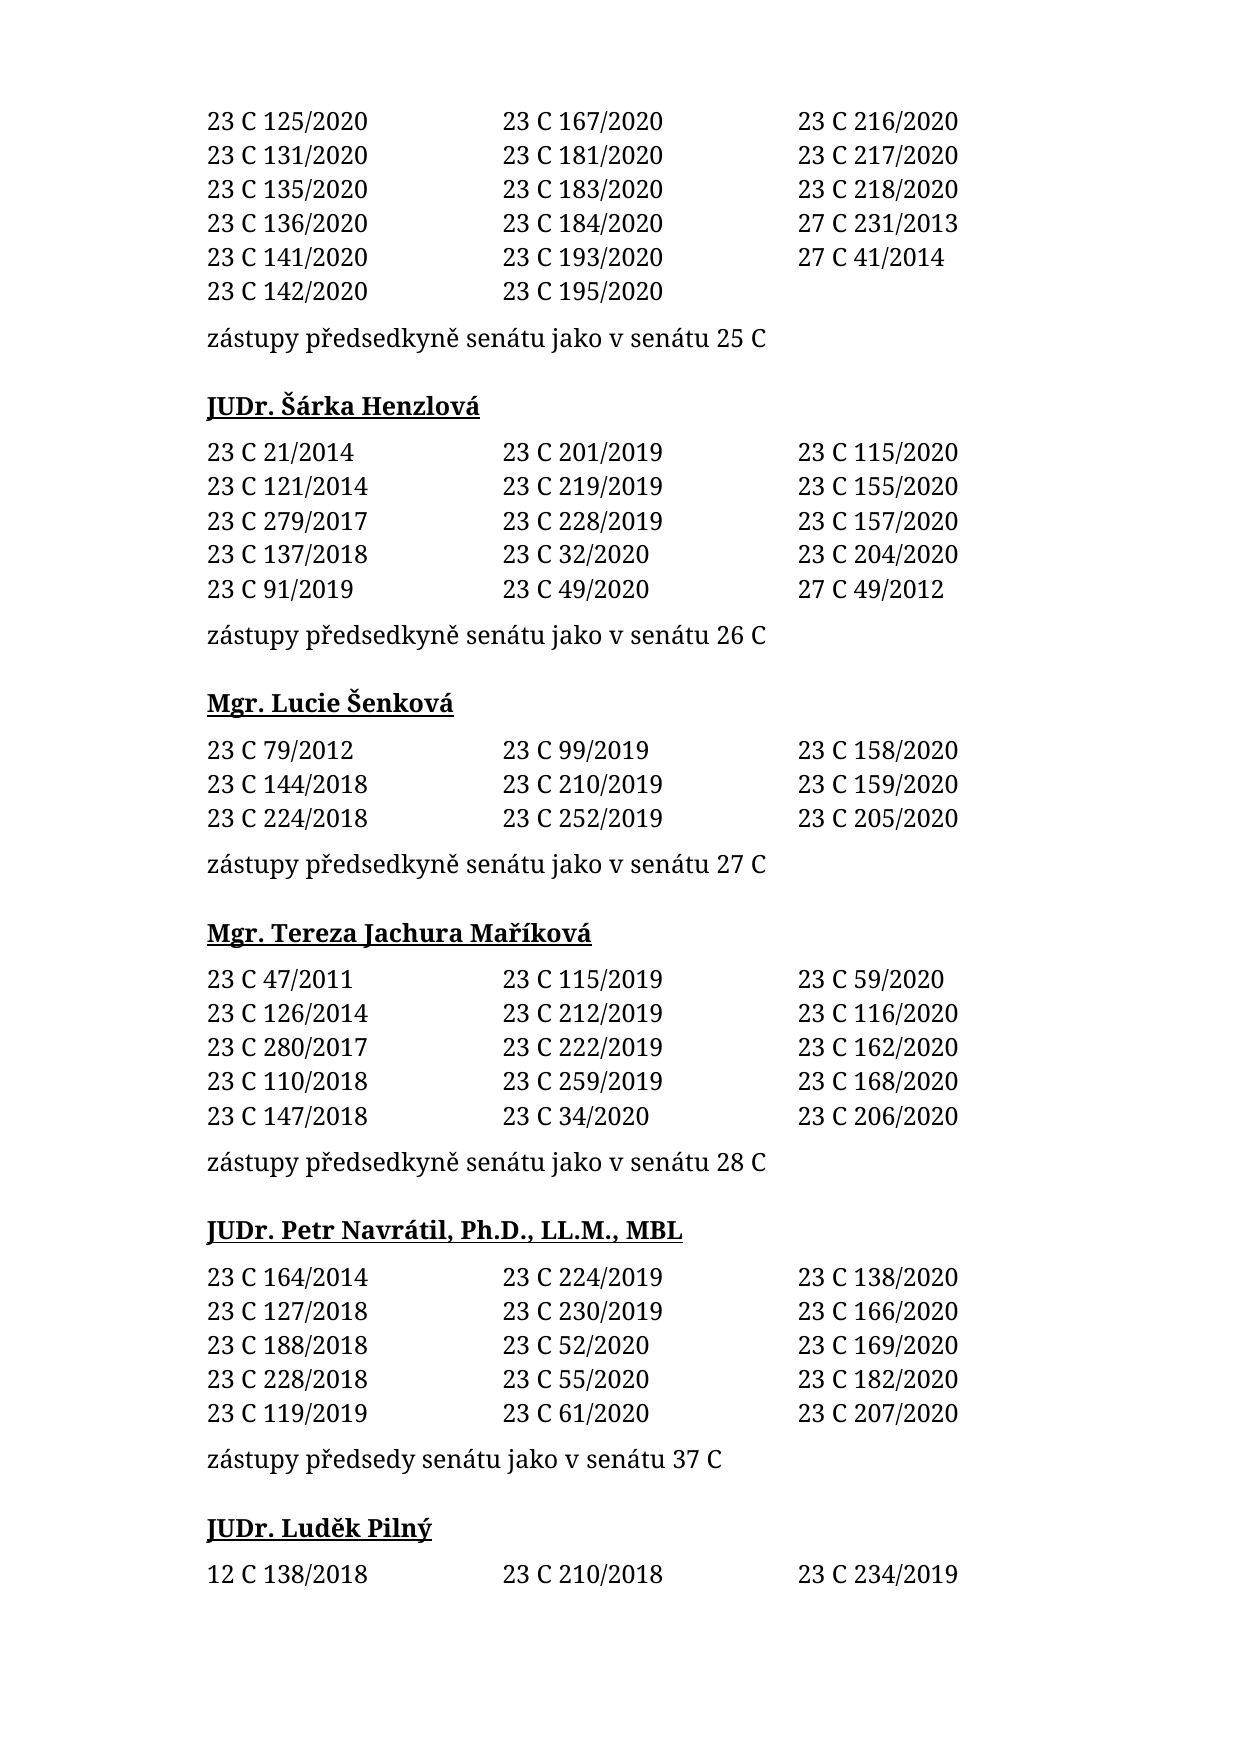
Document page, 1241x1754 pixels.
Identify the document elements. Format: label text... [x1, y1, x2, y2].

list zástupy předsedkyně senátu jako v senátu 28 C [207, 1145, 1093, 1179]
text 23 C 144/2018 23 C 210/2019 23 C 159/2020 [207, 767, 1093, 801]
text 23 C 126/2014 23 C 212/2019 23 C 116/2020 [207, 996, 1093, 1030]
text 23 C 141/2020 23 C 193/2020 27 C 41/2014 [207, 240, 1093, 274]
list Mgr. Tereza Jachura Maříková [207, 915, 1093, 949]
text 23 C 121/2014 23 C 219/2019 23 C 155/2020 [207, 469, 1093, 503]
list 23 C 119/2019 23 C 61/2020 23 C 207/2020 [207, 1396, 1093, 1430]
text 23 C 147/2018 23 C 34/2020 23 C 206/2020 [207, 1098, 1093, 1132]
list zástupy předsedy senátu jako v senátu 37 C [207, 1442, 1093, 1476]
text 23 C 137/2018 23 C 32/2020 23 C 204/2020 [207, 537, 1093, 571]
list zástupy předsedkyně senátu jako v senátu 27 C [207, 847, 1093, 881]
text 23 C 280/2017 23 C 222/2019 23 C 162/2020 [207, 1030, 1093, 1064]
text 23 C 125/2020 23 C 167/2020 23 C 216/2020 [207, 103, 1093, 137]
text 23 C 224/2018 23 C 252/2019 23 C 205/2020 [207, 801, 1093, 835]
list Mgr. Lucie Šenková [207, 686, 1093, 720]
list JUDr. Petr Navrátil, Ph.D., LL.M., MBL [207, 1213, 1093, 1247]
list 23 C 228/2018 23 C 55/2020 23 C 182/2020 [207, 1362, 1093, 1396]
text 23 C 47/2011 23 C 115/2019 23 C 59/2020 [207, 962, 1093, 996]
list 23 C 127/2018 23 C 230/2019 23 C 166/2020 [207, 1293, 1093, 1327]
list JUDr. Luděk Pilný [207, 1510, 1093, 1544]
list zástupy předsedkyně senátu jako v senátu 25 C [207, 320, 1093, 354]
text 23 C 142/2020 23 C 195/2020 [207, 274, 1093, 308]
text 23 C 21/2014 23 C 201/2019 23 C 115/2020 [207, 435, 1093, 469]
list 23 C 188/2018 23 C 52/2020 23 C 169/2020 [207, 1327, 1093, 1362]
text 23 C 91/2019 23 C 49/2020 27 C 49/2012 [207, 571, 1093, 605]
list 23 C 164/2014 23 C 224/2019 23 C 138/2020 [207, 1259, 1093, 1293]
list JUDr. Šárka Henzlová [207, 388, 1093, 422]
list zástupy předsedkyně senátu jako v senátu 26 C [207, 618, 1093, 652]
text 23 C 136/2020 23 C 184/2020 27 C 231/2013 [207, 206, 1093, 240]
text 12 C 138/2018 23 C 210/2018 23 C 234/2019 [207, 1557, 1093, 1591]
text 23 C 110/2018 23 C 259/2019 23 C 168/2020 [207, 1064, 1093, 1098]
text 23 C 135/2020 23 C 183/2020 23 C 218/2020 [207, 172, 1093, 206]
text 23 C 279/2017 23 C 228/2019 23 C 157/2020 [207, 503, 1093, 537]
text 23 C 79/2012 23 C 99/2019 23 C 158/2020 [207, 732, 1093, 767]
text 23 C 131/2020 23 C 181/2020 23 C 217/2020 [207, 137, 1093, 172]
